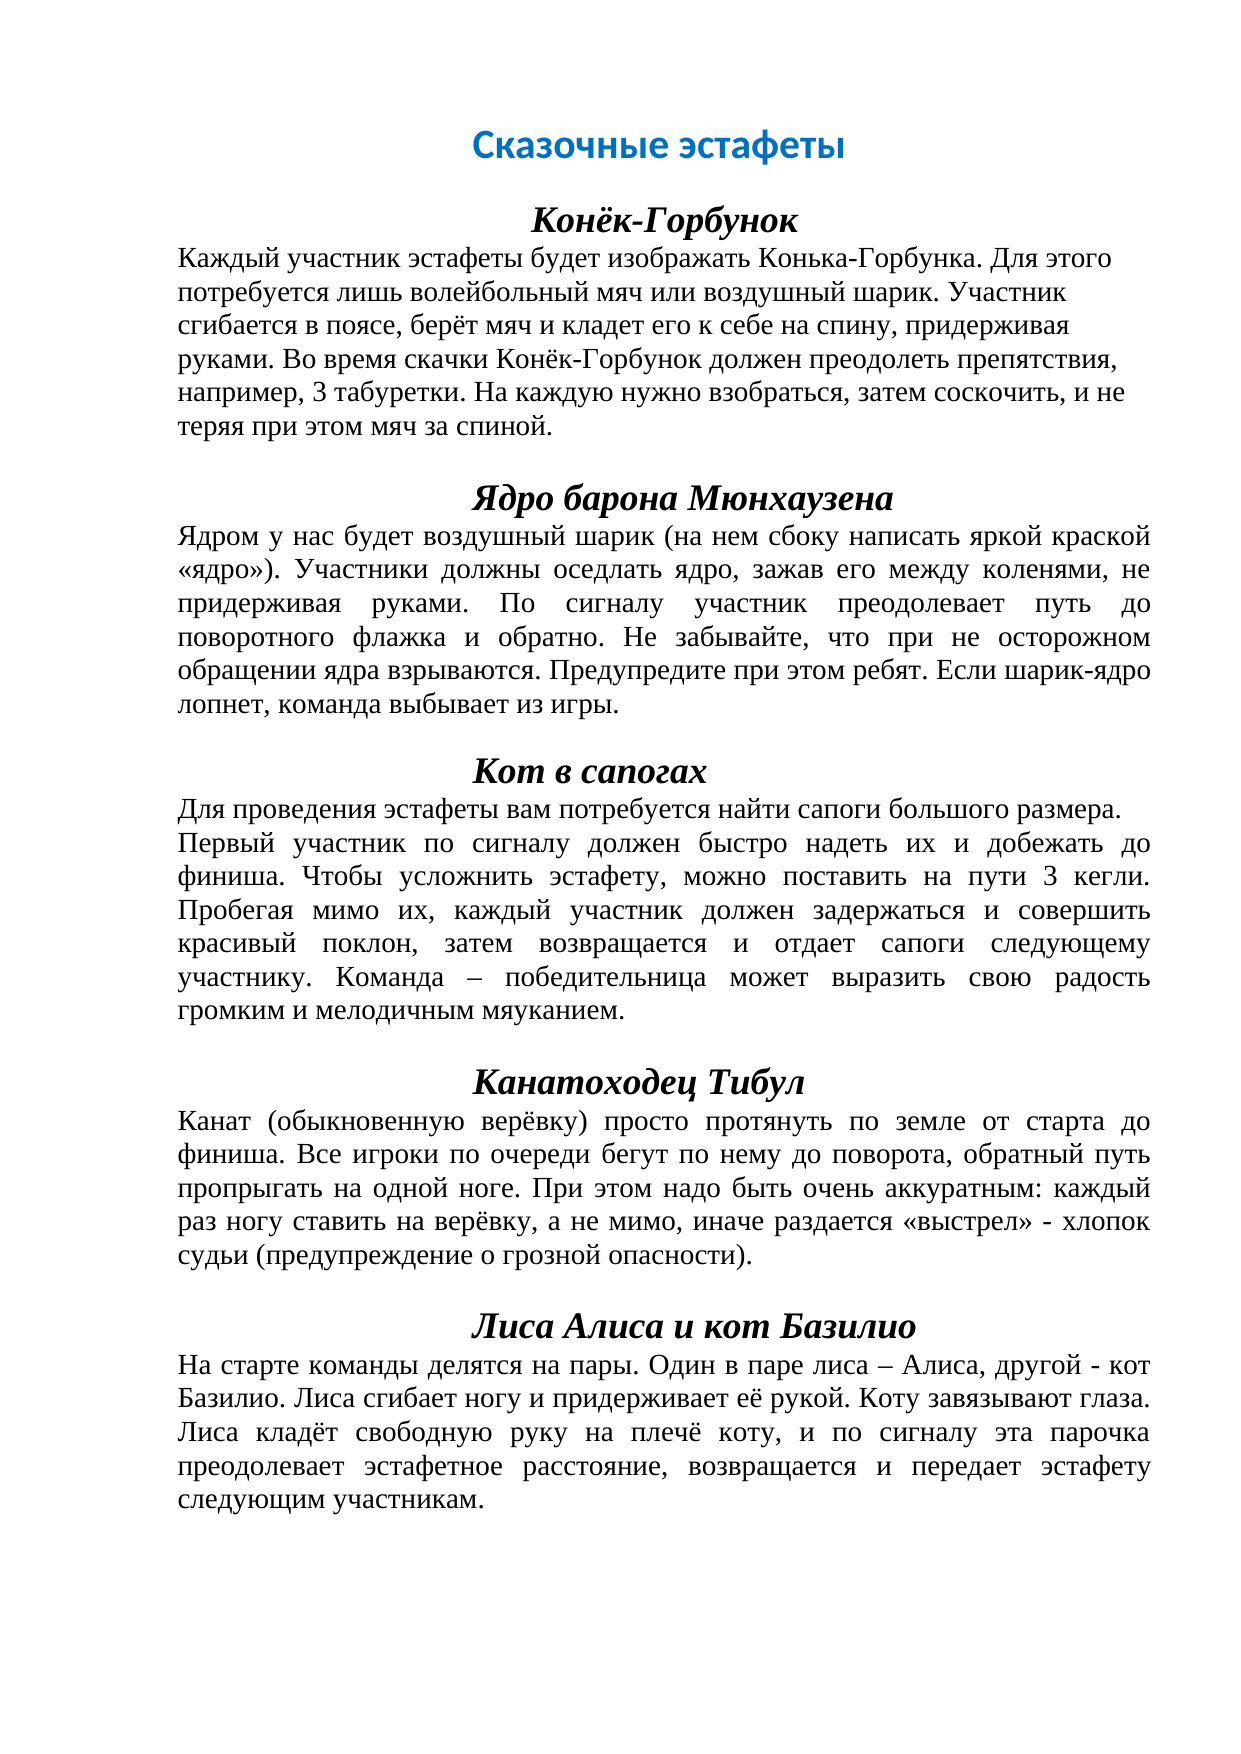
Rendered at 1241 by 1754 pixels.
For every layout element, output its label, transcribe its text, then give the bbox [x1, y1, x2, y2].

text Лиса Алиса и кот Базилио [177, 1304, 1152, 1347]
text Конёк-Горбунок [177, 197, 1152, 240]
text Ядро барона Мюнхаузена [177, 475, 1152, 518]
text Кот в сапогах [177, 748, 1152, 791]
text Канат (обыкновенную верёвку) просто протянуть по земле от старта до финиша. Все игроки по очереди бегут по нему до поворота, обратный путь пропрыгать на одной ноге. При этом надо быть очень аккуратным: каждый раз ногу ставить на верёвку, а не мимо, иначе раздается «выстрел» - хлопок судьи (предупреждение о грозной опасности). [177, 1103, 1152, 1270]
text Ядром у нас будет воздушный шарик (на нем сбоку написать яркой краской «ядро»). Участники должны оседлать ядро, зажав его между коленями, не придерживая руками. По сигналу участник преодолевает путь до поворотного флажка и обратно. Не забывайте, что при не осторожном обращении ядра взрываются. Предупредите при этом ребят. Если шарик-ядро лопнет, команда выбывает из игры. [177, 518, 1152, 719]
text Каждый участник эстафеты будет изображать Конька-Горбунка. Для этого потребуется лишь волейбольный мяч или воздушный шарик. Участник сгибается в поясе, берёт мяч и кладет его к себе на спину, придерживая руками. Во время скачки Конёк-Горбунок должен преодолеть препятствия, например, 3 табуретки. На каждую нужно взобраться, затем соскочить, и не теряя при этом мяч за спиной. [177, 240, 1152, 441]
text Первый участник по сигналу должен быстро надеть их и добежать до финиша. Чтобы усложнить эстафету, можно поставить на пути 3 кегли. Пробегая мимо их, каждый участник должен задержаться и совершить красивый поклон, затем возвращается и отдает сапоги следующему участнику. Команда – победительница может выразить свою радость громким и мелодичным мяуканием. [177, 825, 1152, 1026]
text Для проведения эстафеты вам потребуется найти сапоги большого размера. [177, 791, 1152, 825]
text На старте команды делятся на пары. Один в паре лиса – Алиса, другой - кот Базилио. Лиса сгибает ногу и придерживает её рукой. Коту завязывают глаза. Лиса кладёт свободную руку на плечё коту, и по сигналу эта парочка преодолевает эстафетное расстояние, возвращается и передает эстафету следующим участникам. [177, 1347, 1152, 1515]
text Канатоходец Тибул [177, 1059, 1152, 1103]
text Сказочные эстафеты [177, 118, 1152, 169]
